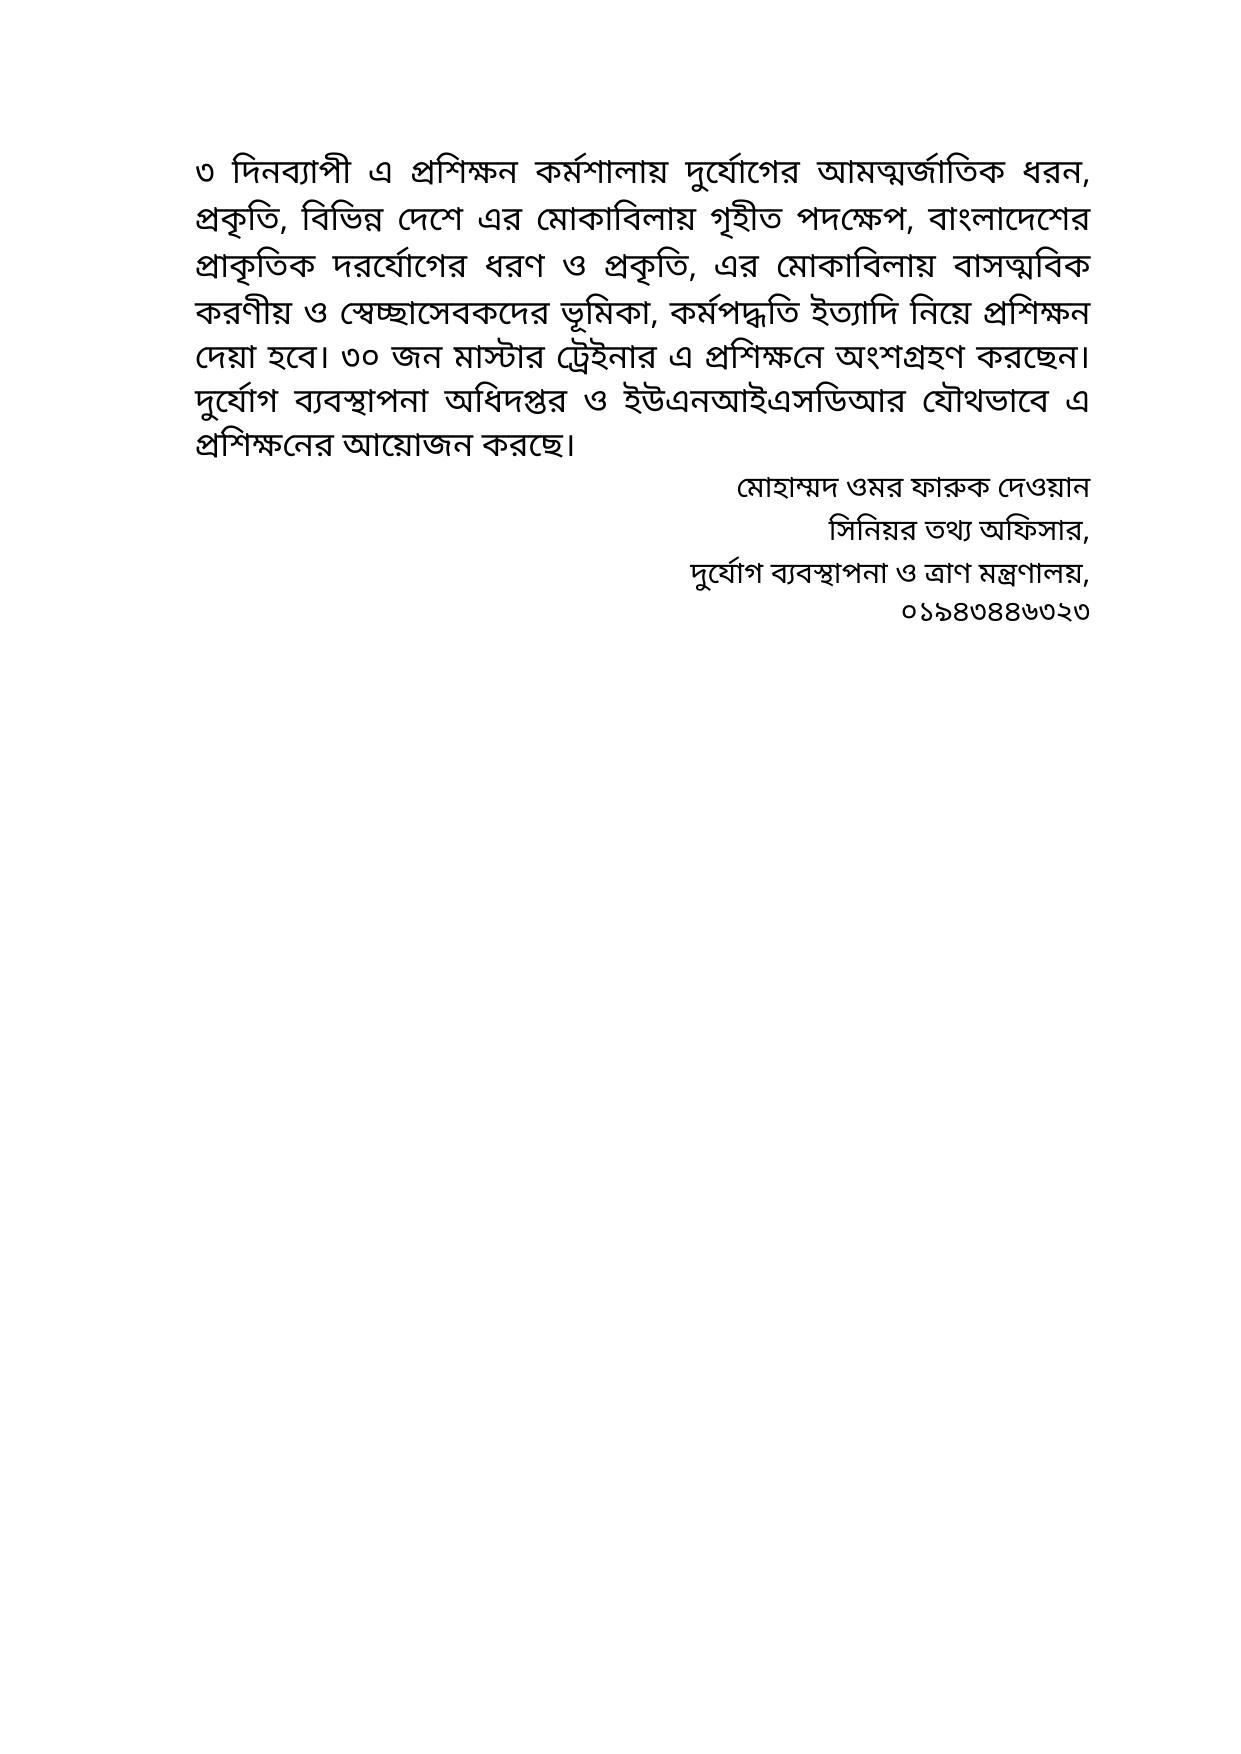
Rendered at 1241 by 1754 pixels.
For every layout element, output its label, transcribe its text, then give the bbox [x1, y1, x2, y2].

text সিনিয়র তথ্য অফিসার, [195, 509, 1090, 552]
text মোহাম্মদ ওমর ফারুক দেওয়ান [195, 470, 1090, 509]
text ৩ দিনব্যাপী এ প্রশিক্ষন কর্মশালায় দুর্যোগের আমত্মর্জাতিক ধরন, প্রকৃতি, বিভিন্ন দেশে এর মোকাবিলায় গৃহীত পদক্ষেপ, বাংলাদেশের প্রাকৃতিক দরর্যোগের ধরণ ও প্রকৃতি, এর মোকাবিলায় বাসত্মবিক করণীয় ও স্বেচ্ছাসেবকদের ভূমিকা, কর্মপদ্ধতি ইত্যাদি নিয়ে প্রশিক্ষন দেয়া হবে। ৩০ জন মাস্টার ট্রেইনার এ প্রশিক্ষনে অংশগ্রহণ করছেন। দুর্যোগ ব্যবস্থাপনা অধিদপ্তর ও ইউএনআইএসডিআর যৌথভাবে এ প্রশিক্ষনের আয়োজন করছে। [195, 150, 1090, 470]
text দুর্যোগ ব্যবস্থাপনা ও ত্রাণ মন্ত্রণালয়, [195, 552, 1090, 595]
text ০১৯৪৩৪৪৬৩২৩ [195, 595, 1090, 634]
